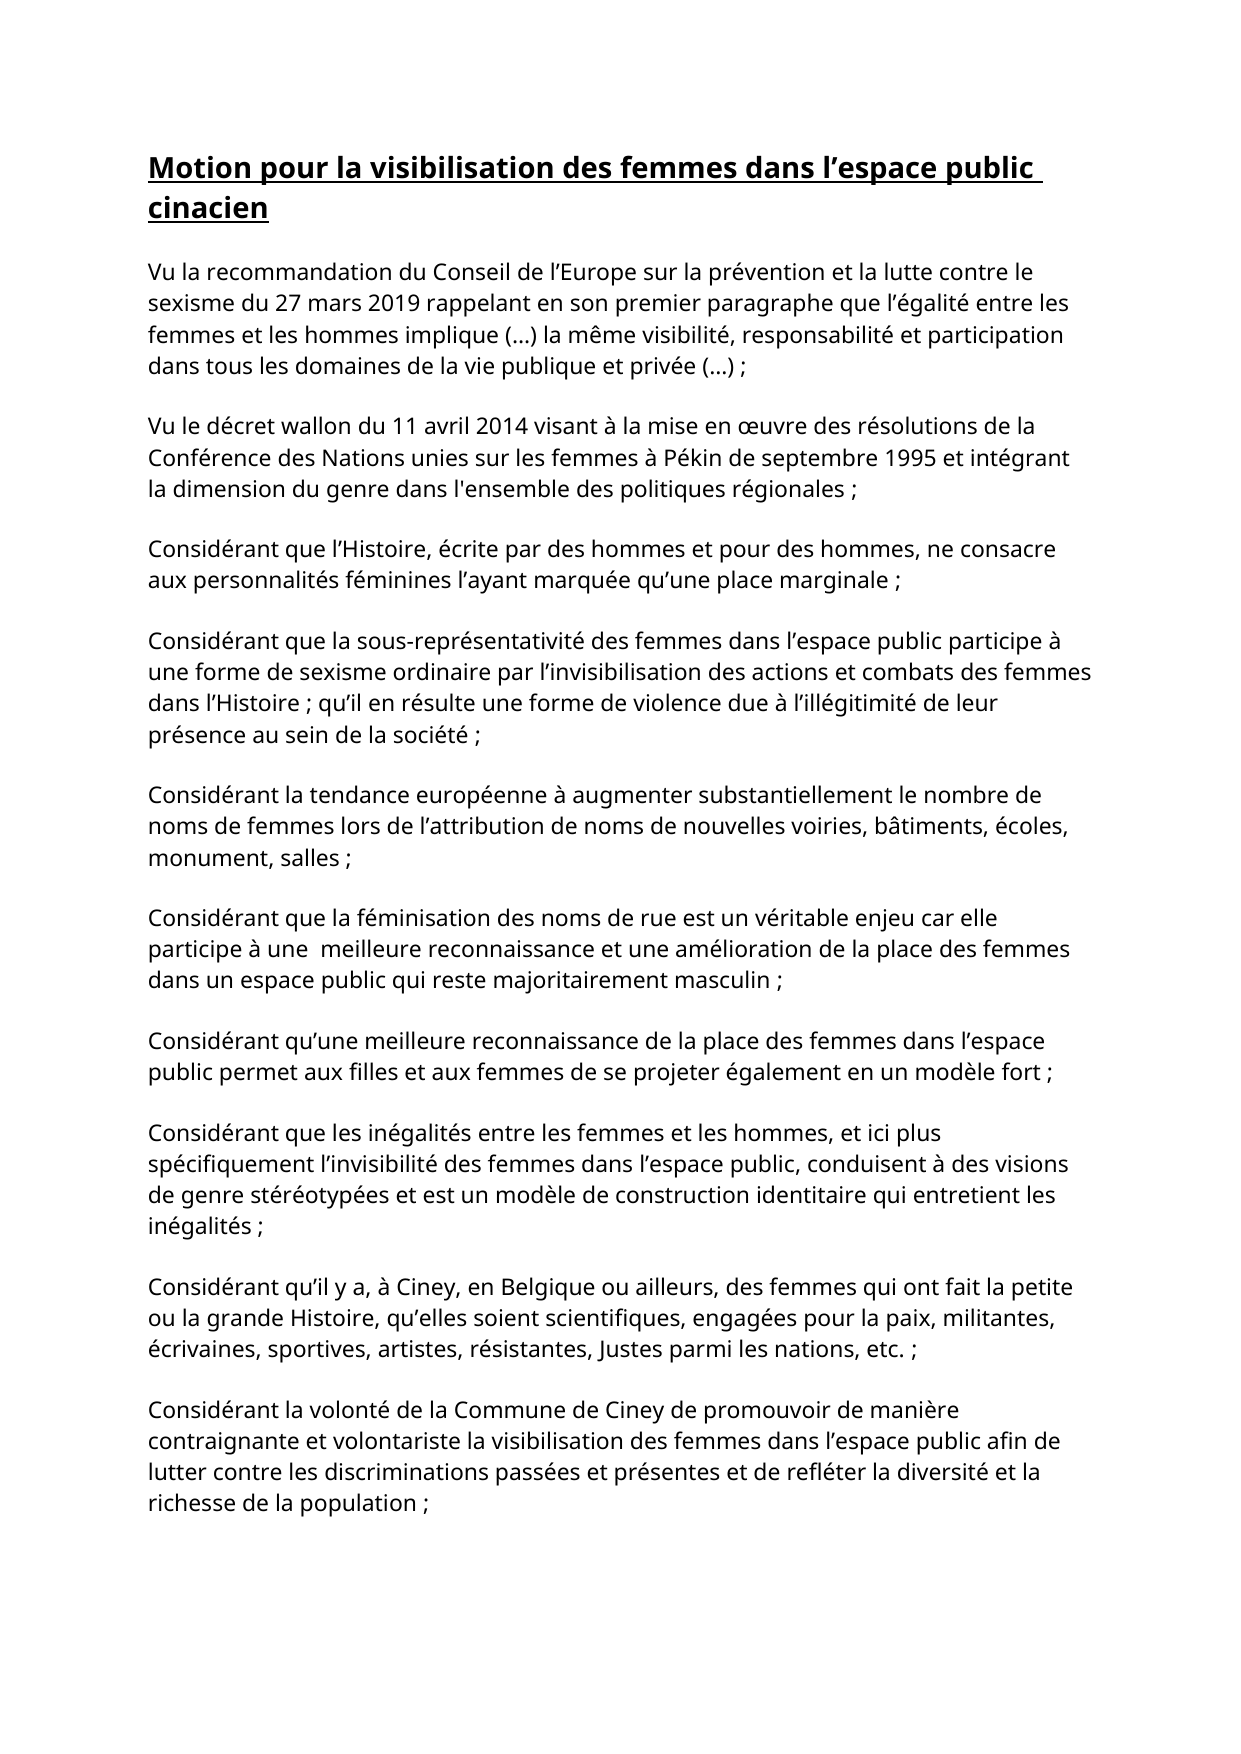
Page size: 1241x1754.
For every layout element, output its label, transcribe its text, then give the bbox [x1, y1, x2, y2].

text Considérant que la sous-représentativité des femmes dans l’espace public participe à une forme de sexisme ordinaire par l’invisibilisation des actions et combats des femmes dans l’Histoire ; qu’il en résulte une forme de violence due à l’illégitimité de leur présence au sein de la société ; [148, 625, 1093, 750]
text Considérant qu’une meilleure reconnaissance de la place des femmes dans l’espace public permet aux filles et aux femmes de se projeter également en un modèle fort ; [148, 1025, 1093, 1087]
text Considérant que l’Histoire, écrite par des hommes et pour des hommes, ne consacre aux personnalités féminines l’ayant marquée qu’une place marginale ; [148, 533, 1093, 596]
text Considérant la tendance européenne à augmenter substantiellement le nombre de noms de femmes lors de l’attribution de noms de nouvelles voiries, bâtiments, écoles, monument, salles ; [148, 779, 1093, 873]
text Vu la recommandation du Conseil de l’Europe sur la prévention et la lutte contre le sexisme du 27 mars 2019 rappelant en son premier paragraphe que l’égalité entre les femmes et les hommes implique (…) la même visibilité, responsabilité et participation dans tous les domaines de la vie publique et privée (…) ; [148, 256, 1093, 381]
text Considérant que les inégalités entre les femmes et les hommes, et ici plus spécifiquement l’invisibilité des femmes dans l’espace public, conduisent à des visions de genre stéréotypées et est un modèle de construction identitaire qui entretient les inégalités ; [148, 1117, 1093, 1242]
text Considérant la volonté de la Commune de Ciney de promouvoir de manière contraignante et volontariste la visibilisation des femmes dans l’espace public afin de lutter contre les discriminations passées et présentes et de refléter la diversité et la richesse de la population ; [148, 1394, 1093, 1519]
text Vu le décret wallon du 11 avril 2014 visant à la mise en œuvre des résolutions de la Conférence des Nations unies sur les femmes à Pékin de septembre 1995 et intégrant la dimension du genre dans l'ensemble des politiques régionales ; [148, 410, 1093, 504]
text Motion pour la visibilisation des femmes dans l’espace public cinacien [148, 148, 1093, 227]
text Considérant que la féminisation des noms de rue est un véritable enjeu car elle participe à une meilleure reconnaissance et une amélioration de la place des femmes dans un espace public qui reste majoritairement masculin ; [148, 902, 1093, 996]
text Considérant qu’il y a, à Ciney, en Belgique ou ailleurs, des femmes qui ont fait la petite ou la grande Histoire, qu’elles soient scientifiques, engagées pour la paix, militantes, écrivaines, sportives, artistes, résistantes, Justes parmi les nations, etc. ; [148, 1271, 1093, 1364]
